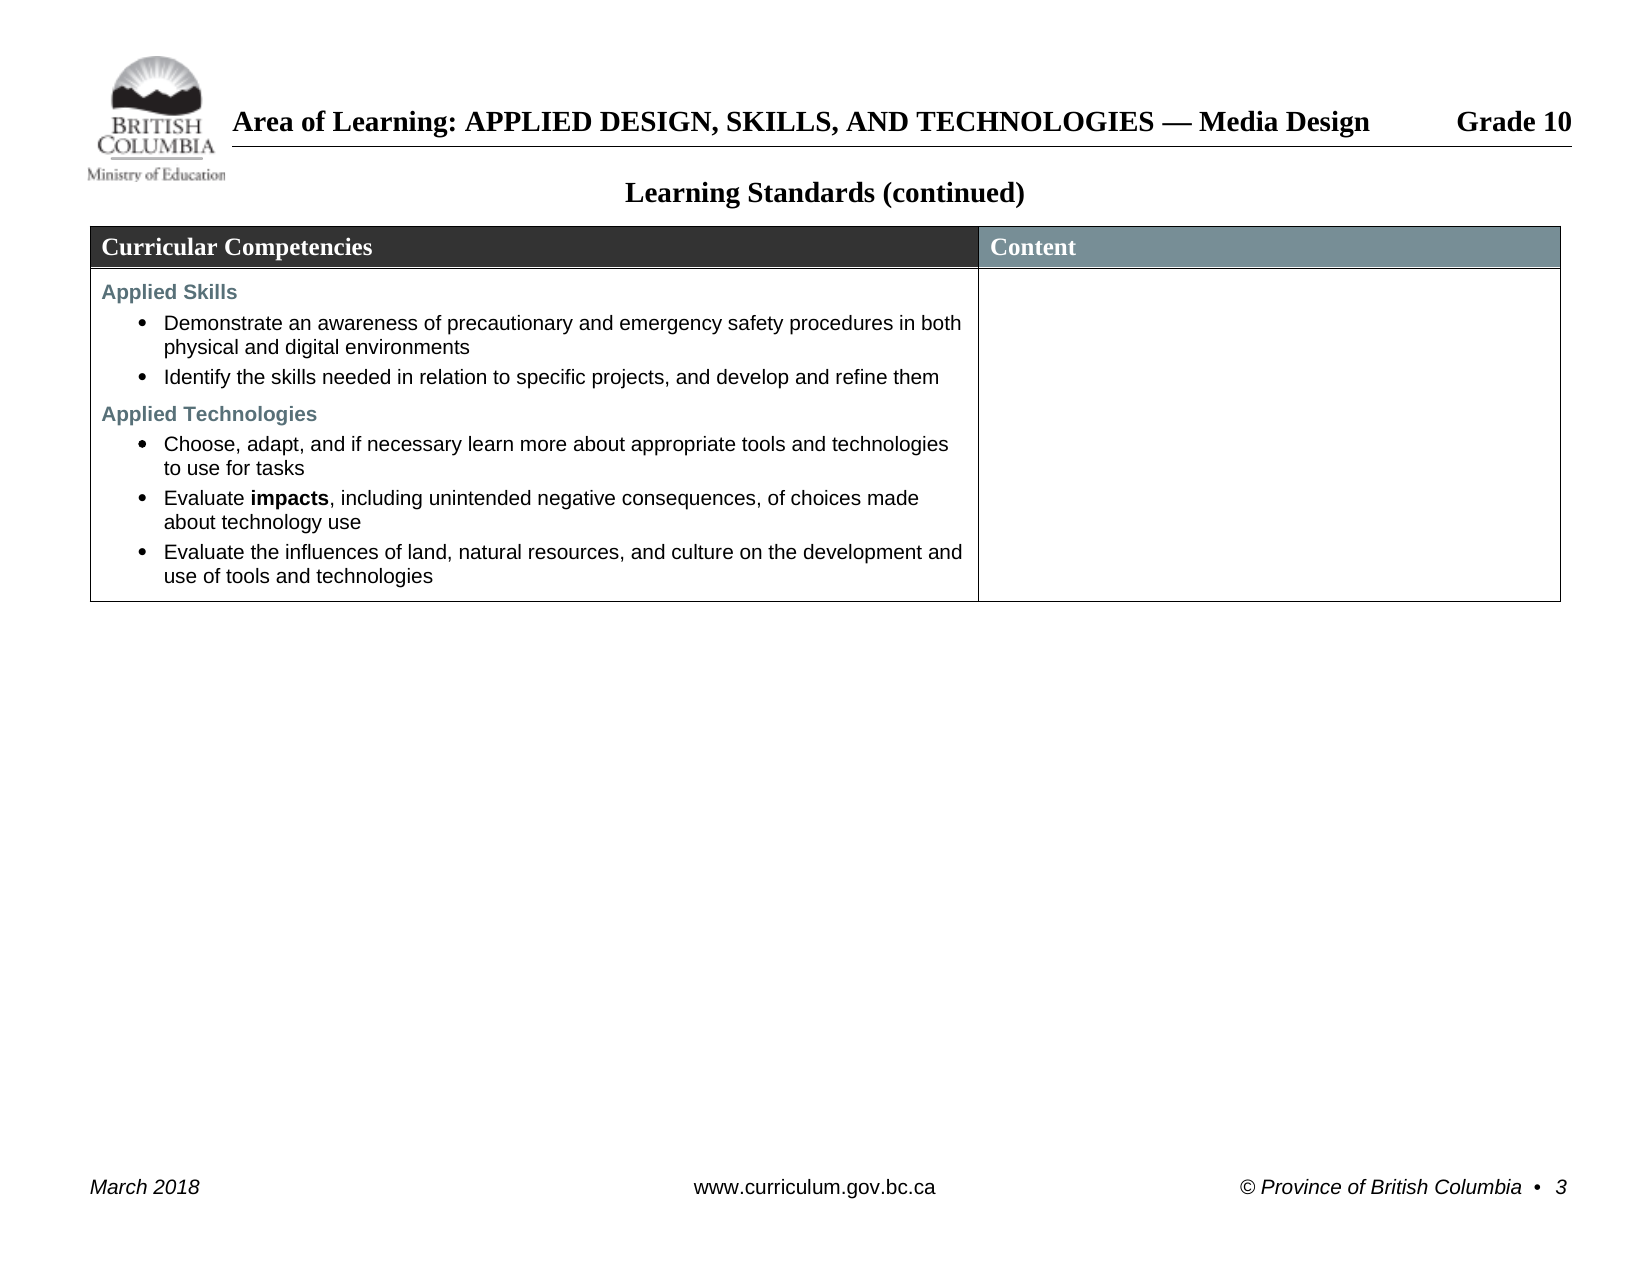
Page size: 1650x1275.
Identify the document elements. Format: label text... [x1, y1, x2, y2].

table_header Curricular Competencies [91, 227, 978, 267]
text Learning Standards (continued) [89, 175, 1560, 209]
text Area of Learning: Applied Design, Skills, and Technologies — Media Design Grade 10 [232, 104, 1572, 146]
table_cell [979, 269, 1560, 601]
table_header Content [979, 227, 1560, 267]
table_cell Applied Skills Demonstrate an awareness of precautionary and emergency safety procedures in both physical and digital environments Identify the skills needed in relation to specific projects, and develop and refine them Applied Technologies Choose, adapt, and if necessary learn more about appropriate tools and technologies to use for tasks Evaluate impacts, including unintended negative consequences, of choices made about technology use Evaluate the influences of land, natural resources, and culture on the development and use of tools and technologies [91, 269, 978, 601]
